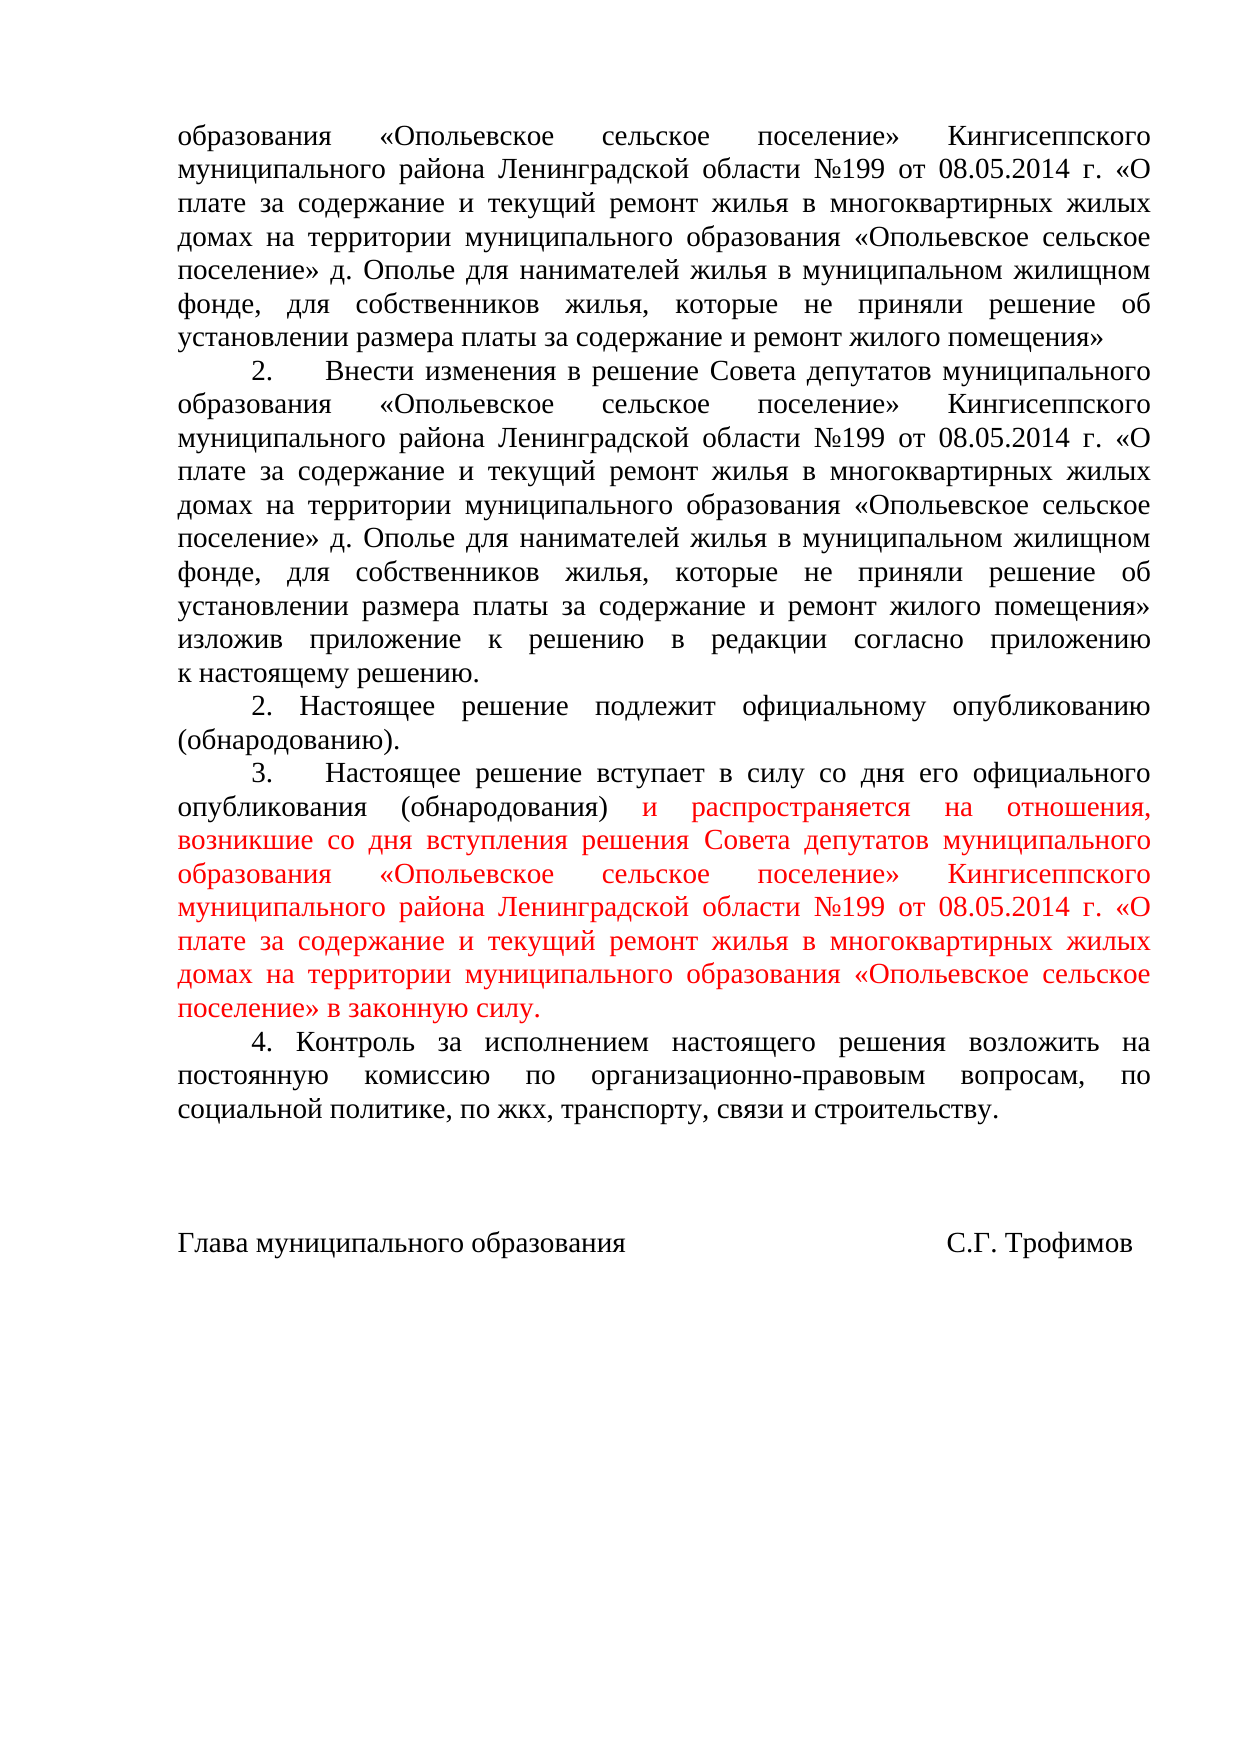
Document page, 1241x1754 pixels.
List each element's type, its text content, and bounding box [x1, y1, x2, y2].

text 2. Настоящее решение подлежит официальному опубликованию (обнародованию). [177, 688, 1152, 755]
text 3. Настоящее решение вступает в силу со дня его официального опубликования (обнародования) и распространяется на отношения, возникшие со дня вступления решения Совета депутатов муниципального образования «Опольевское сельское поселение» Кингисеппского муниципального района Ленинградской области №199 от 08.05.2014 г. «О плате за содержание и текущий ремонт жилья в многоквартирных жилых домах на территории муниципального образования «Опольевское сельское поселение» в законную силу. [177, 755, 1152, 1024]
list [177, 118, 1152, 353]
list Внести изменения в решение Совета депутатов муниципального образования «Опольевское сельское поселение» Кингисеппского муниципального района Ленинградской области №199 от 08.05.2014 г. «О плате за содержание и текущий ремонт жилья в многоквартирных жилых домах на территории муниципального образования «Опольевское сельское поселение» д. Ополье для нанимателей жилья в муниципальном жилищном фонде, для собственников жилья, которые не приняли решение об установлении размера платы за содержание и ремонт жилого помещения» изложив приложение к решению в редакции согласно приложению к настоящему решению. [177, 353, 1152, 688]
text 4. Контроль за исполнением настоящего решения возложить на постоянную комиссию по организационно-правовым вопросам, по социальной политике, по жкх, транспорту, связи и строительству. [177, 1024, 1152, 1124]
text Глава муниципального образования С.Г. Трофимов [177, 1225, 1152, 1258]
